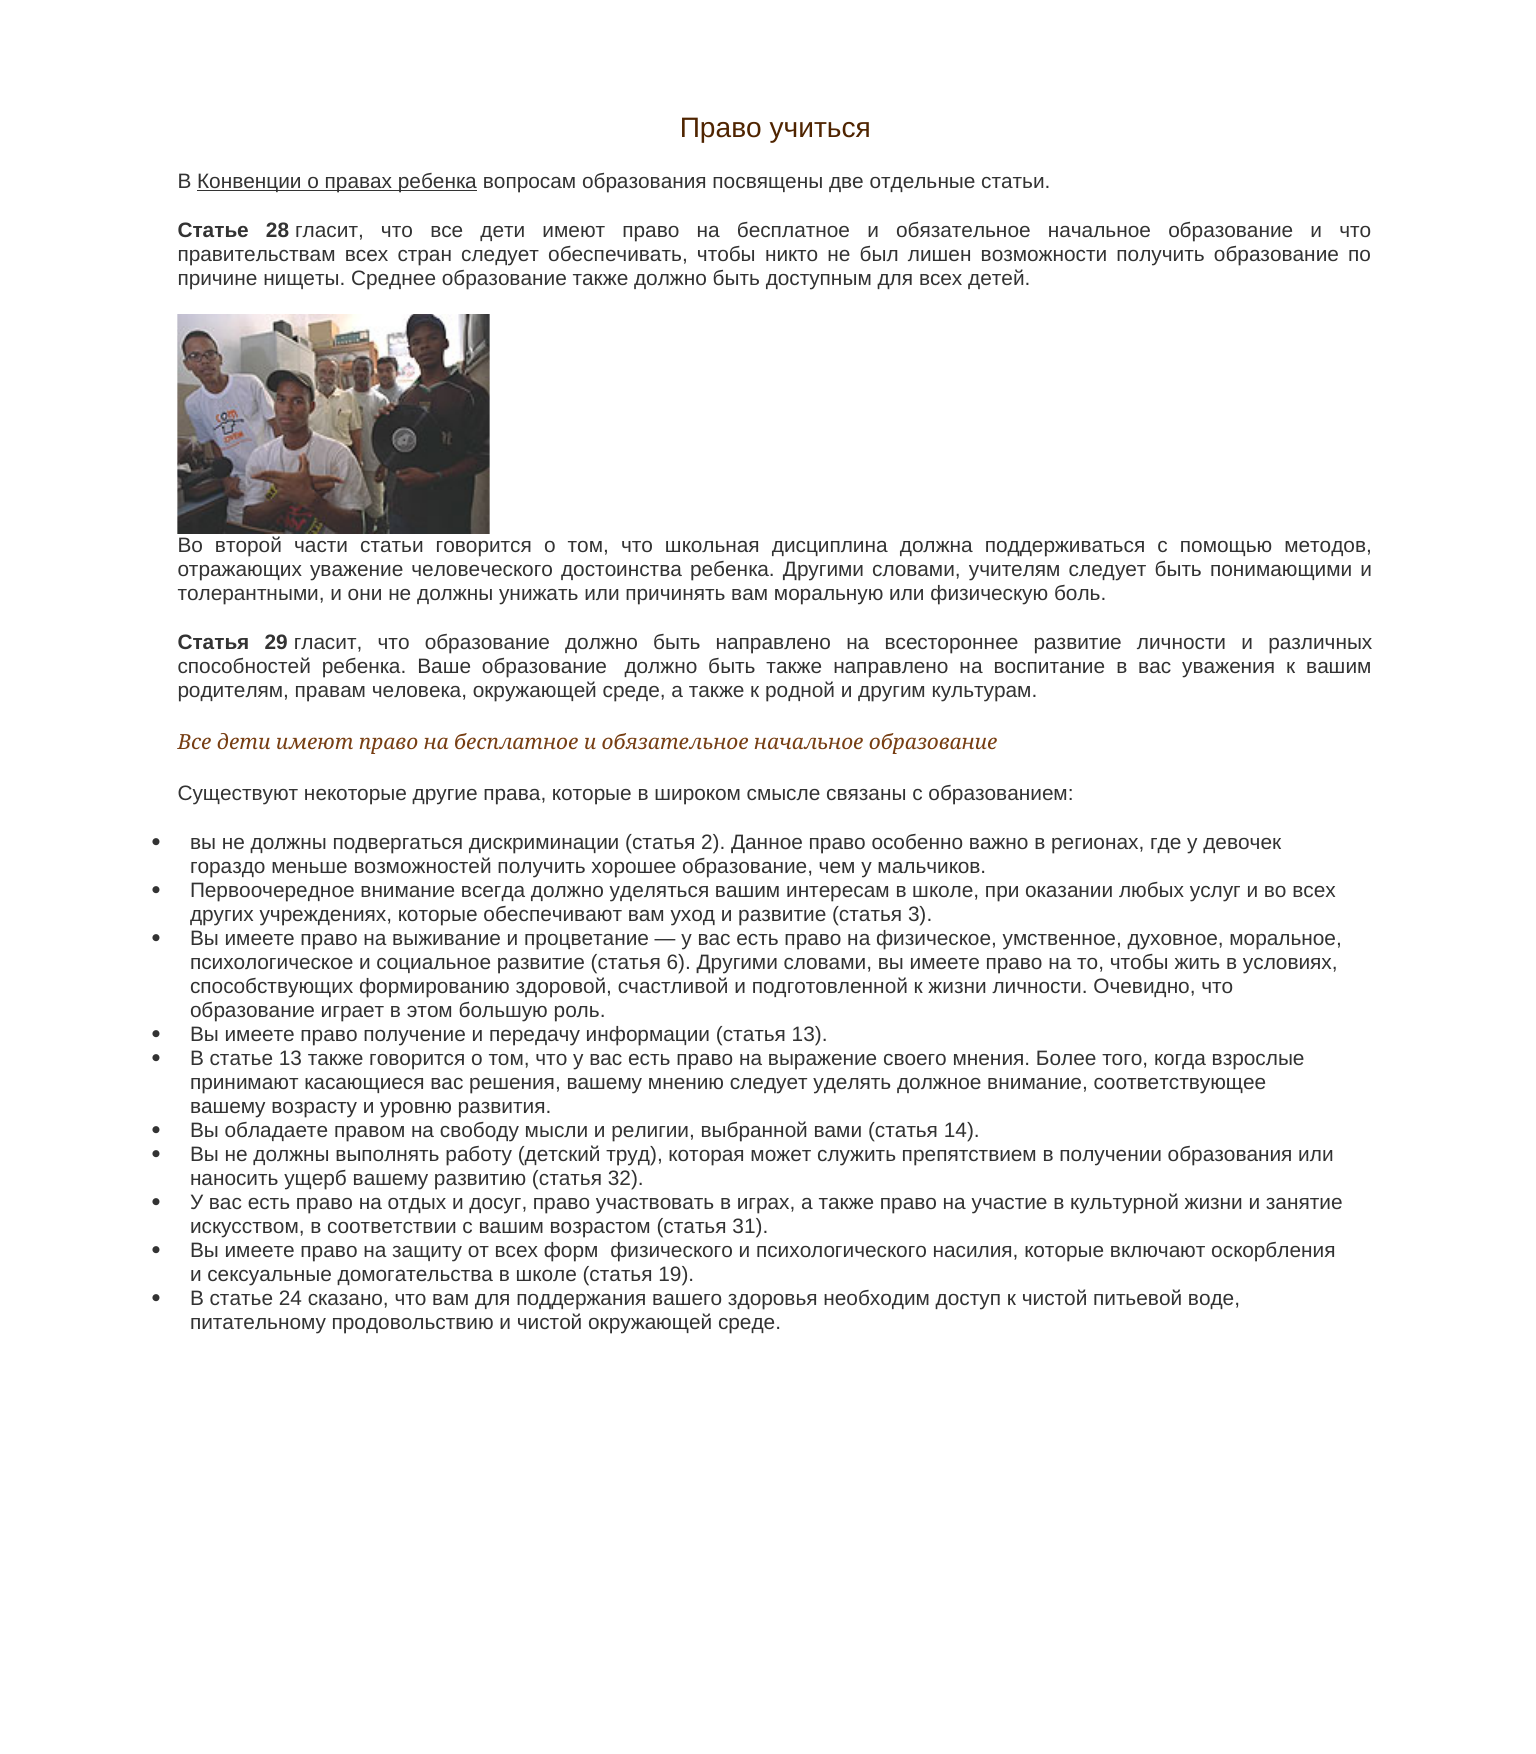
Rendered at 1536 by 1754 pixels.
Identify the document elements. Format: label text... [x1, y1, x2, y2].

list Вы имеете право получение и передачу информации (статья 13). [177, 1021, 1373, 1046]
text Все дети имеют право на бесплатное и обязательное начальное образование [177, 727, 1373, 756]
text Существуют некоторые другие права, которые в широком смысле связаны с образованием: [177, 781, 1373, 804]
list Вы не должны выполнять работу (детский труд), которая может служить препятствием в получении образования или наносить ущерб вашему развитию (статья 32). [177, 1142, 1373, 1189]
list В статье 24 сказано, что вам для поддержания вашего здоровья необходим доступ к чистой питьевой воде, питательному продовольствию и чистой окружающей среде. [177, 1286, 1373, 1334]
list вы не должны подвергаться дискриминации (статья 2). Данное право особенно важно в регионах, где у девочек гораздо меньше возможностей получить хорошее образование, чем у мальчиков. [152, 829, 1348, 877]
list В статье 13 также говорится о том, что у вас есть право на выражение своего мнения. Более того, когда взрослые принимают касающиеся вас решения, вашему мнению следует уделять должное внимание, соответствующее вашему возрасту и уровню развития. [177, 1046, 1373, 1117]
picture [177, 314, 490, 534]
text Право учиться [177, 111, 1373, 144]
list Первоочередное внимание всегда должно уделяться вашим интересам в школе, при оказании любых услуг и во всех других учреждениях, которые обеспечивают вам уход и развитие (статья 3). [177, 877, 1373, 926]
text В Конвенции о правах ребенка вопросам образования посвящены две отдельные статьи. [177, 169, 1373, 193]
text Статье 28 гласит, что все дети имеют право на бесплатное и обязательное начальное образование и что правительствам всех стран следует обеспечивать, чтобы никто не был лишен возможности получить образование по причине нищеты. Среднее образование также должно быть доступным для всех детей. [177, 218, 1373, 289]
list У вас есть право на отдых и досуг, право участвовать в играх, а также право на участие в культурной жизни и занятие искусством, в соответствии с вашим возрастом (статья 31). [177, 1189, 1373, 1238]
list Вы имеете право на защиту от всех форм физического и психологического насилия, которые включают оскорбления и сексуальные домогательства в школе (статья 19). [177, 1238, 1373, 1286]
list Вы обладаете правом на свободу мысли и религии, выбранной вами (статья 14). [177, 1117, 1373, 1142]
text Во второй части статьи говорится о том, что школьная дисциплина должна поддерживаться с помощью методов, отражающих уважение человеческого достоинства ребенка. Другими словами, учителям следует быть понимающими и толерантными, и они не должны унижать или причинять вам моральную или физическую боль. [177, 314, 1373, 605]
text Статья 29 гласит, что образование должно быть направлено на всестороннее развитие личности и различных способностей ребенка. Ваше образование должно быть также направлено на воспитание в вас уважения к вашим родителям, правам человека, окружающей среде, а также к родной и другим культурам. [177, 630, 1373, 702]
list Вы имеете право на выживание и процветание — у вас есть право на физическое, умственное, духовное, моральное, психологическое и социальное развитие (статья 6). Другими словами, вы имеете право на то, чтобы жить в условиях, способствующих формированию здоровой, счастливой и подготовленной к жизни личности. Очевидно, что образование играет в этом большую роль. [177, 926, 1373, 1021]
